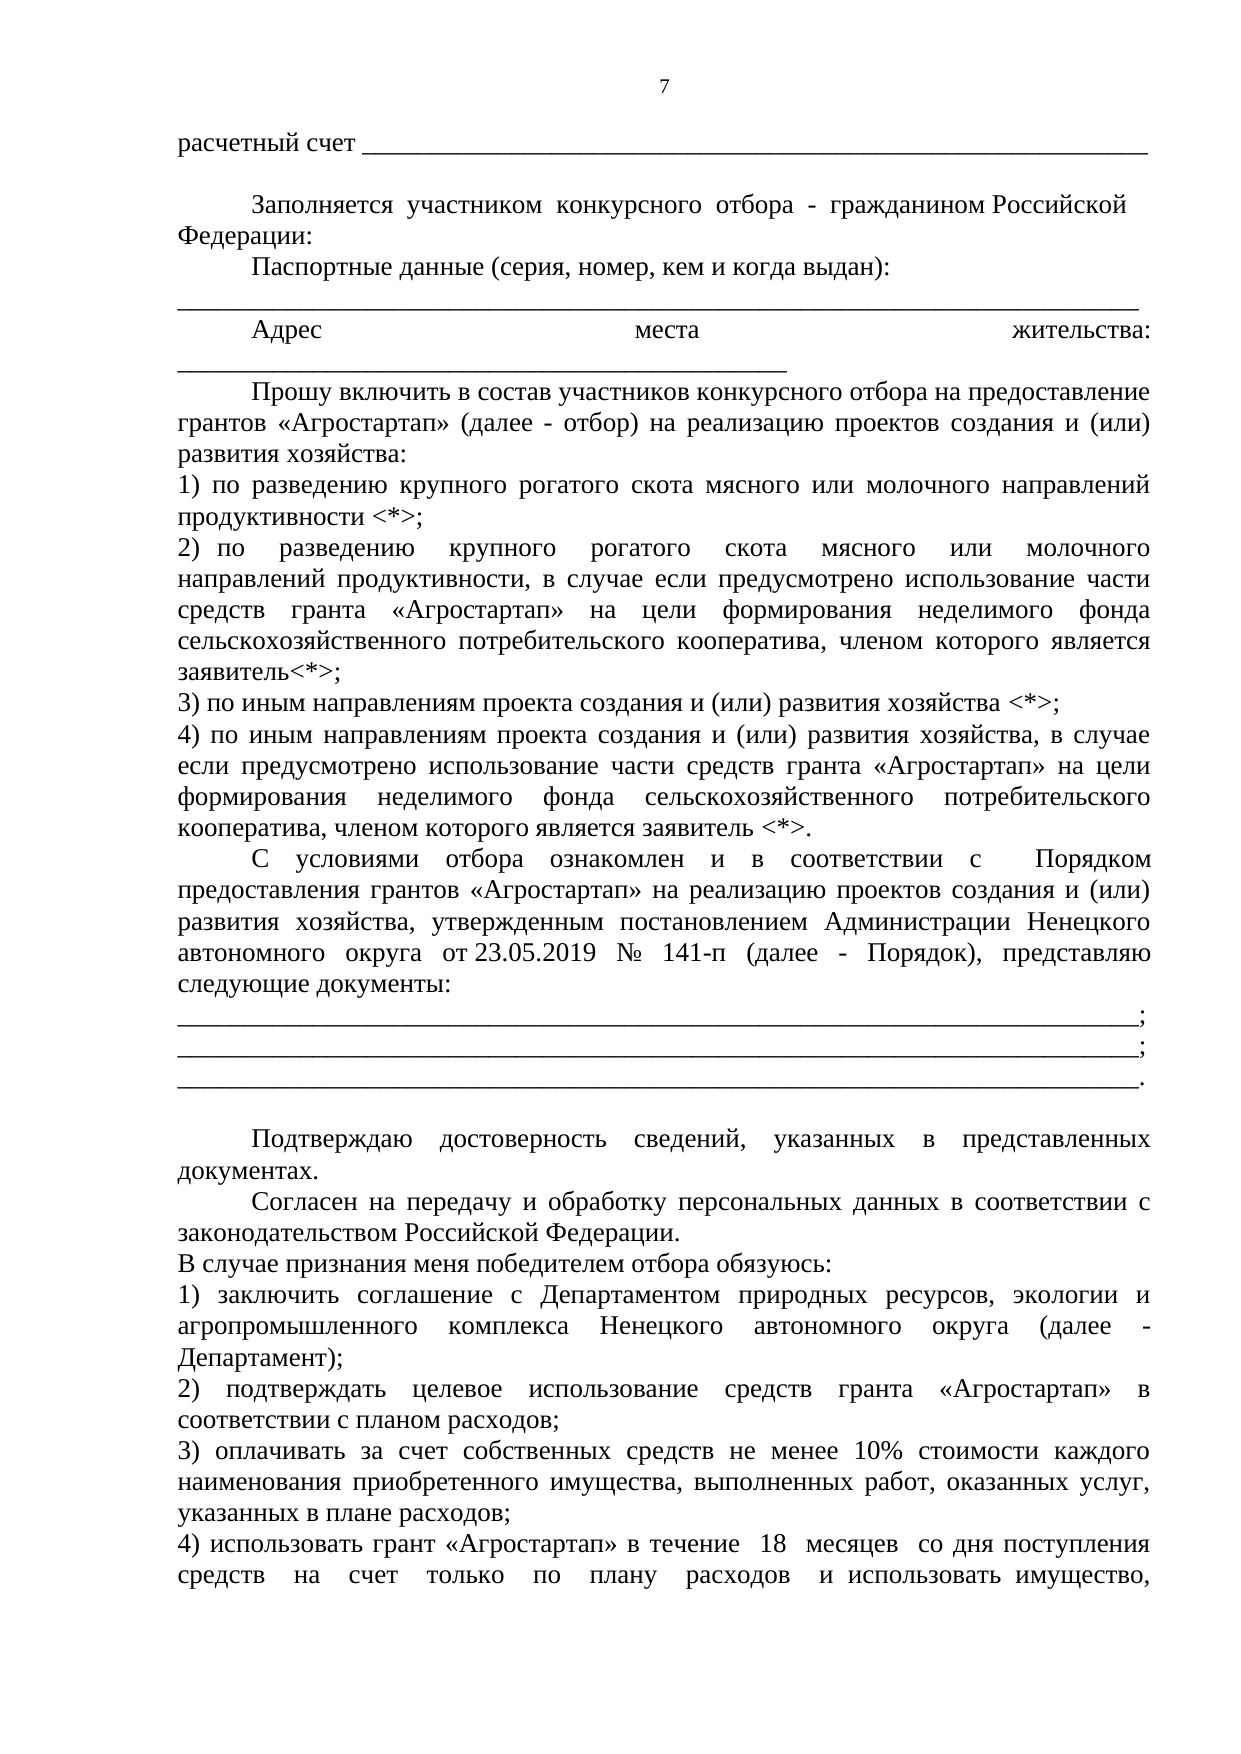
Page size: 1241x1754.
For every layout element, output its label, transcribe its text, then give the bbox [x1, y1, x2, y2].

text Федерации: [177, 219, 1152, 251]
text 2) по разведению крупного рогатого скота мясного или молочного направлений продуктивности, в случае если предусмотрено использование части средств гранта «Агростартап» на цели формирования неделимого фонда сельскохозяйственного потребительского кооператива, членом которого является заявитель<*>; [177, 531, 1152, 687]
text Подтверждаю достоверность сведений, указанных в представленных документах. [177, 1123, 1152, 1185]
text _______________________________________________________________________ [177, 282, 1152, 313]
text Согласен на передачу и обработку персональных данных в соответствии с законодательством Российской Федерации. [177, 1185, 1152, 1247]
text 3) по иным направлениям проекта создания и (или) развития хозяйства <*>; [177, 687, 1152, 718]
text _______________________________________________________________________; [177, 1029, 1152, 1060]
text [177, 1527, 1152, 1590]
text В случае признания меня победителем отбора обязуюсь: [177, 1247, 1152, 1278]
text Адрес места жительства: _____________________________________________ [177, 313, 1152, 375]
text 1) по разведению крупного рогатого скота мясного или молочного направлений продуктивности <*>; [177, 468, 1152, 531]
text Прошу включить в состав участников конкурсного отбора на предоставление грантов «Агростартап» (далее - отбор) на реализацию проектов создания и (или) развития хозяйства: [177, 375, 1152, 468]
text С условиями отбора ознакомлен и в соответствии с Порядком предоставления грантов «Агростартап» на реализацию проектов создания и (или) развития хозяйства, утвержденным постановлением Администрации Ненецкого автономного округа от 23.05.2019 № 141-п (далее - Порядок), представляю следующие документы: [177, 842, 1152, 998]
text 4) по иным направлениям проекта создания и (или) развития хозяйства, в случае если предусмотрено использование части средств гранта «Агростартап» на цели формирования неделимого фонда сельскохозяйственного потребительского кооператива, членом которого является заявитель <*>. [177, 718, 1152, 842]
text _______________________________________________________________________; [177, 998, 1152, 1029]
text Паспортные данные (серия, номер, кем и когда выдан): [177, 251, 1152, 282]
text 3) оплачивать за счет собственных средств не менее 10% стоимости каждого наименования приобретенного имущества, выполненных работ, оказанных услуг, указанных в плане расходов; [177, 1434, 1152, 1527]
text _______________________________________________________________________. [177, 1060, 1152, 1091]
text 1) заключить соглашение с Департаментом природных ресурсов, экологии и агропромышленного комплекса Ненецкого автономного округа (далее - Департамент); [177, 1278, 1152, 1372]
text 2) подтверждать целевое использование средств гранта «Агростартап» в соответствии с планом расходов; [177, 1372, 1152, 1434]
text Заполняется участником конкурсного отбора - гражданином Российской [177, 188, 1152, 219]
text расчетный счет __________________________________________________________ [177, 126, 1152, 157]
